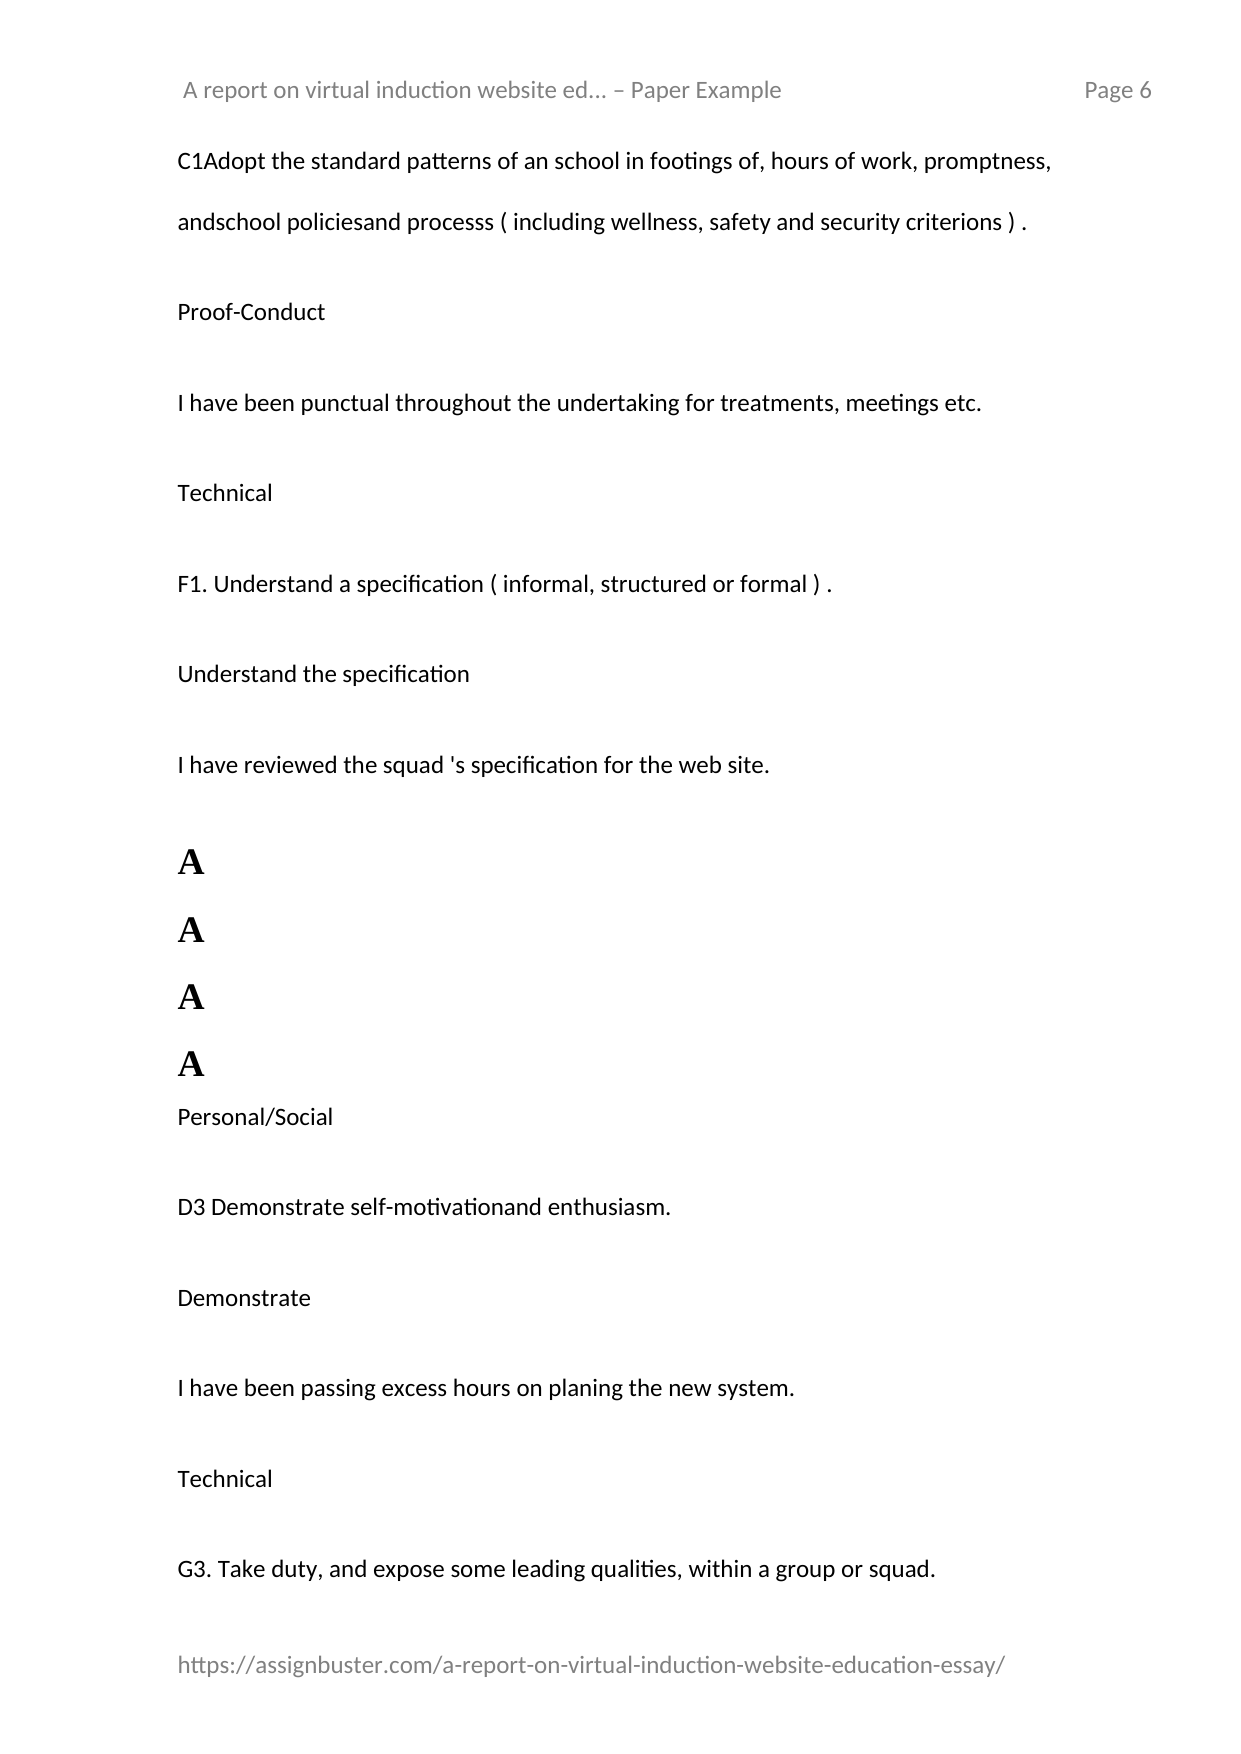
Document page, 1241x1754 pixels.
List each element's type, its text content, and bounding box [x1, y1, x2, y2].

text Technical [177, 478, 1152, 508]
text I have reviewed the squad 's specification for the web site. [177, 749, 1152, 780]
text D3 Demonstrate self-motivationand enthusiasm. [177, 1191, 1152, 1222]
text Demonstrate [177, 1282, 1152, 1312]
text Understand the specification [177, 659, 1152, 689]
text I have been punctual throughout the undertaking for treatments, meetings etc. [177, 387, 1152, 418]
subtitle A [177, 1042, 1152, 1085]
subtitle A [177, 907, 1152, 950]
text F1. Understand a specification ( informal, structured or formal ) . [177, 568, 1152, 599]
subtitle A [177, 840, 1152, 883]
text I have been passing excess hours on planing the new system. [177, 1372, 1152, 1403]
text G3. Take duty, and expose some leading qualities, within a group or squad. [177, 1553, 1152, 1584]
subtitle A [177, 974, 1152, 1018]
text Proof-Conduct [177, 297, 1152, 327]
text Personal/Social [177, 1101, 1152, 1131]
text Technical [177, 1463, 1152, 1493]
text C1Adopt the standard patterns of an school in footings of, hours of work, promptness, andschool policiesand processs ( including wellness, safety and security criterions ) . [177, 145, 1152, 237]
